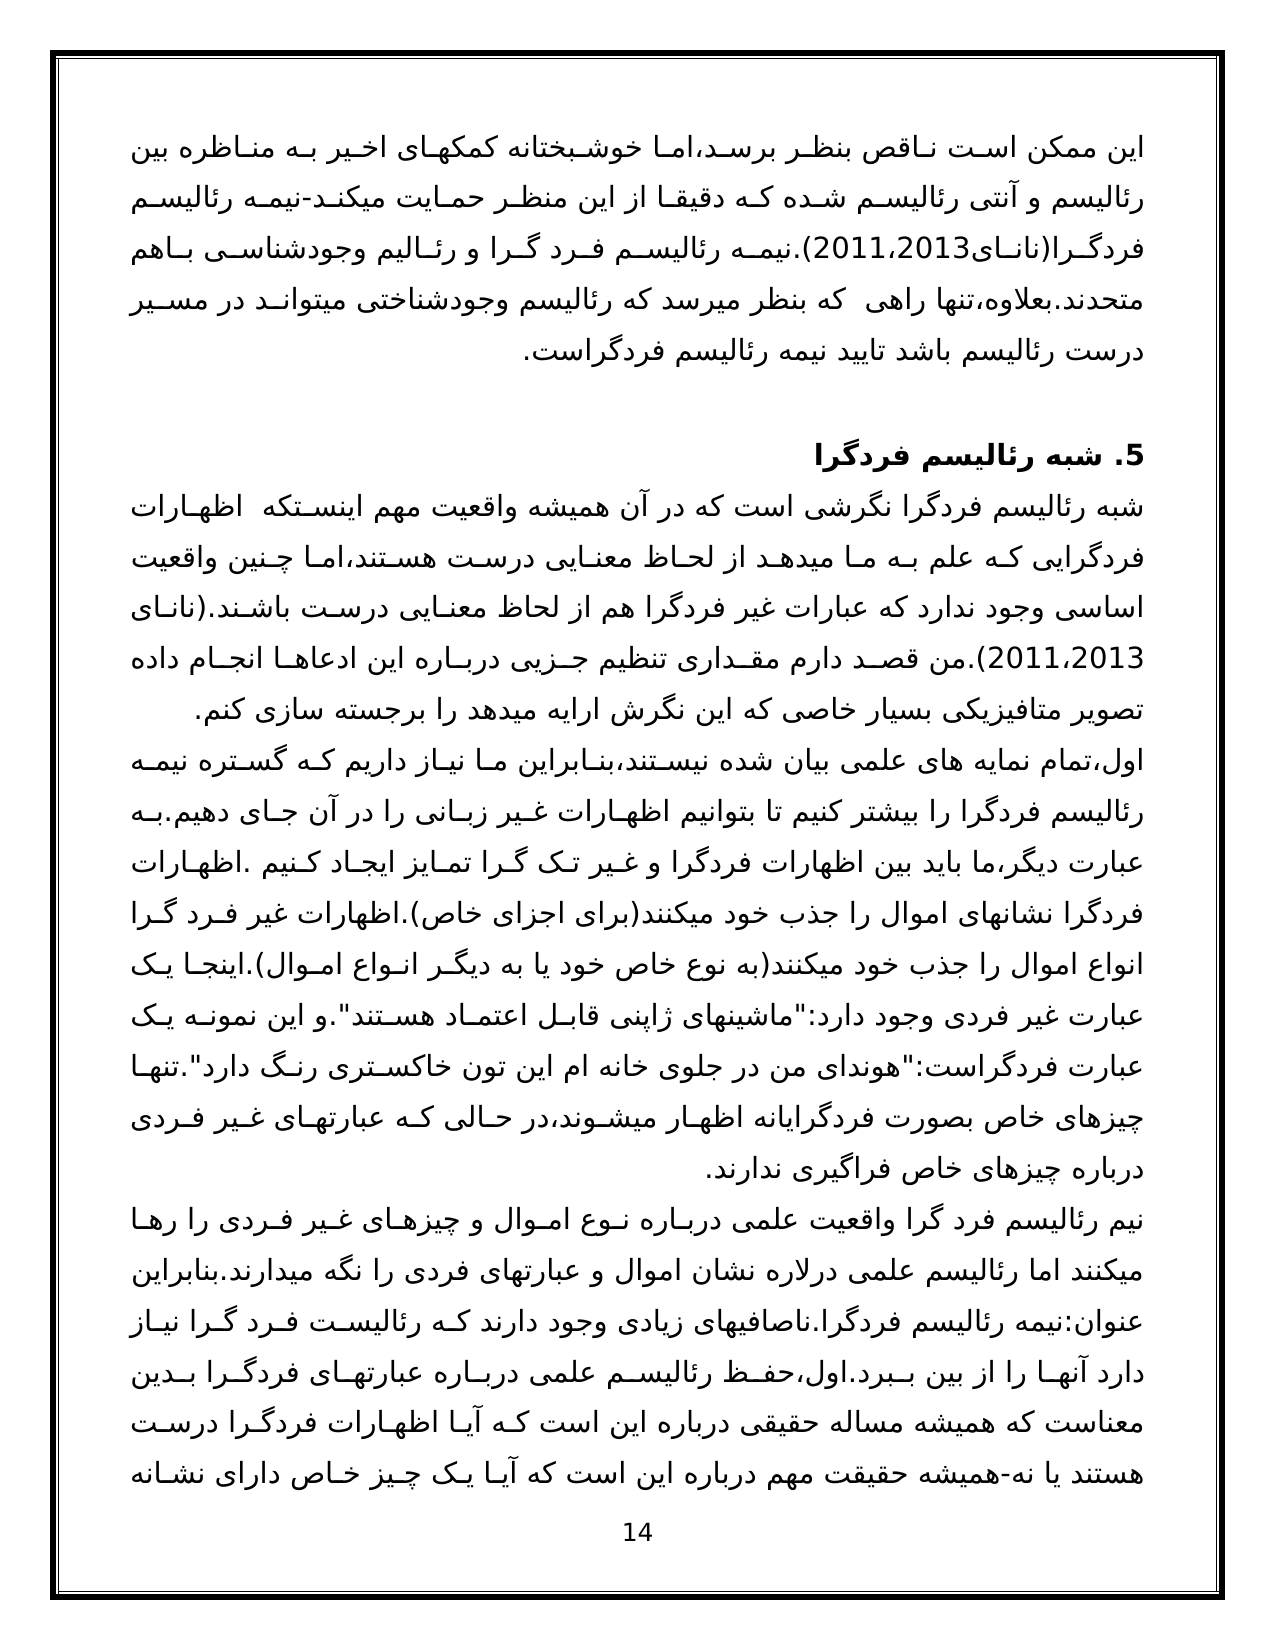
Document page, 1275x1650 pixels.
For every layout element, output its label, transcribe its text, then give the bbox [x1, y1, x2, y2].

text اول،تمام نمایه های علمی بیان شده نیستند،بنابراین ما نیاز داریم که گستره نیمه رئالیسم فردگرا را بیشتر کنیم تا بتوانیم اظهارات غیر زبانی را در آن جای دهیم.به عبارت دیگر،ما باید بین اظهارات فردگرا و غیر تک گرا تمایز ایجاد کنیم .اظهارات فردگرا نشانهای اموال را جذب خود میکنند(برای اجزای خاص).اظهارات غیر فرد گرا انواع اموال را جذب خود میکنند(به نوع خاص خود یا به دیگر انواع اموال).اینجا یک عبارت غیر فردی وجود دارد:"ماشینهای ژاپنی قابل اعتماد هستند".و این نمونه یک عبارت فردگراست:"هوندای من در جلوی خانه ام این تون خاکستری رنگ دارد".تنها چیزهای خاص بصورت فردگرایانه اظهار میشوند،در حالی که عبارتهای غیر فردی درباره چیزهای خاص فراگیری ندارند. [130, 744, 1145, 1185]
text 5. شبه رئالیسم فردگرا [130, 438, 1145, 472]
text این ممکن است ناقص بنظر برسد،اما خوشبختانه کمکهای اخیر به مناظره بین رئالیسم و آنتی رئالیسم شده که دقیقا از این منظر حمایت میکند-نیمه رئالیسم فردگرا(نانای2011،2013).نیمه رئالیسم فرد گرا و رئالیم وجودشناسی باهم متحدند.بعلاوه،تنها راهی که بنظر میرسد که رئالیسم وجودشناختی میتواند در مسیر درست رئالیسم باشد تایید نیمه رئالیسم فردگراست. [130, 130, 1145, 368]
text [130, 1202, 1145, 1491]
text شبه رئالیسم فردگرا نگرشی است که در آن همیشه واقعیت مهم اینستکه اظهارات فردگرایی که علم به ما میدهد از لحاظ معنایی درست هستند،اما چنین واقعیت اساسی وجود ندارد که عبارات غیر فردگرا هم از لحاظ معنایی درست باشند.(نانای2011،2013).من قصد دارم مقداری تنظیم جزیی درباره این ادعاها انجام داده تصویر متافیزیکی بسیار خاصی که این نگرش ارایه میدهد را برجسته سازی کنم. [130, 489, 1145, 727]
